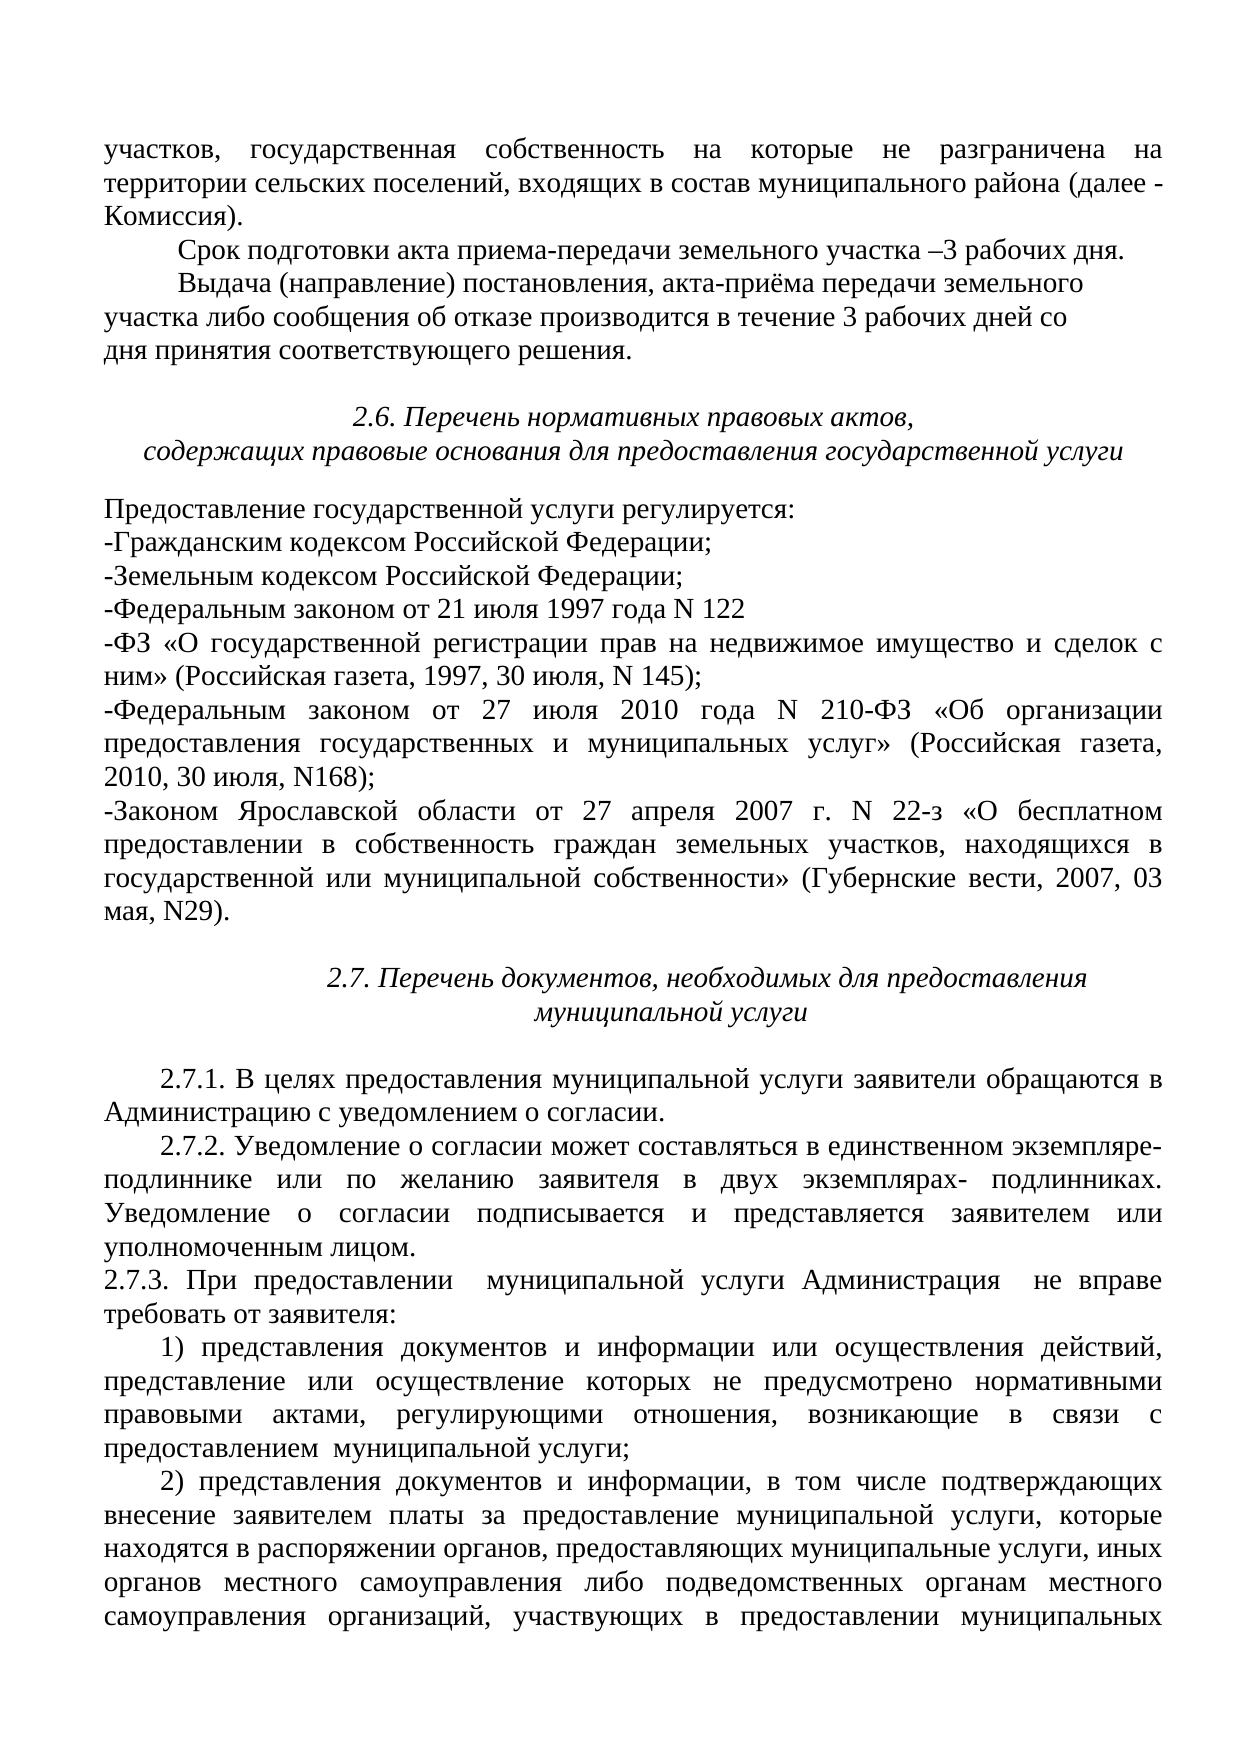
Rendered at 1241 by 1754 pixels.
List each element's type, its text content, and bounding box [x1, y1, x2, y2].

text Срок подготовки акта приема-передачи земельного участка –3 рабочих дня. [103, 232, 1163, 265]
text муниципальной услуги [103, 994, 1163, 1027]
text Выдача (направление) постановления, акта-приёма передачи земельного [103, 265, 1163, 299]
text содержащих правовые основания для предоставления государственной услуги [103, 433, 1163, 467]
text 2.7.3. При предоставлении муниципальной услуги Администрация не вправе требовать от заявителя: [103, 1262, 1163, 1329]
text 1) представления документов и информации или осуществления действий, представление или осуществление которых не предусмотрено нормативными правовыми актами, регулирующими отношения, возникающие в связи с предоставлением муниципальной услуги; [103, 1329, 1163, 1463]
text -Федеральным законом от 27 июля 2010 года N 210-ФЗ «Об организации предоставления государственных и муниципальных услуг» (Российская газета, 2010, 30 июля, N168); [103, 692, 1163, 793]
text 2.7. Перечень документов, необходимых для предоставления [103, 960, 1163, 994]
text -ФЗ «О государственной регистрации прав на недвижимое имущество и сделок с ним» (Российская газета, 1997, 30 июля, N 145); [103, 625, 1163, 692]
text -Федеральным законом от 21 июля 1997 года N 122 [103, 591, 1163, 625]
text -Земельным кодексом Российской Федерации; [103, 558, 1163, 591]
text дня принятия соответствующего решения. [103, 332, 1163, 366]
text Предоставление государственной услуги регулируется: [103, 491, 1163, 524]
text -Гражданским кодексом Российской Федерации; [103, 524, 1163, 558]
text 2.7.2. Уведомление о согласии может составляться в единственном экземпляре-подлиннике или по желанию заявителя в двух экземплярах- подлинниках. Уведомление о согласии подписывается и представляется заявителем или уполномоченным лицом. [103, 1128, 1163, 1262]
text -Законом Ярославской области от 27 апреля 2007 г. N 22-з «О бесплатном предоставлении в собственность граждан земельных участков, находящихся в государственной или муниципальной собственности» (Губернские вести, 2007, 03 мая, N29). [103, 793, 1163, 927]
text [103, 1463, 1163, 1631]
text 2.6. Перечень нормативных правовых актов, [103, 399, 1163, 433]
text участка либо сообщения об отказе производится в течение 3 рабочих дней со [103, 299, 1163, 332]
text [103, 131, 1163, 232]
text 2.7.1. В целях предоставления муниципальной услуги заявители обращаются в Администрацию с уведомлением о согласии. [103, 1061, 1163, 1128]
